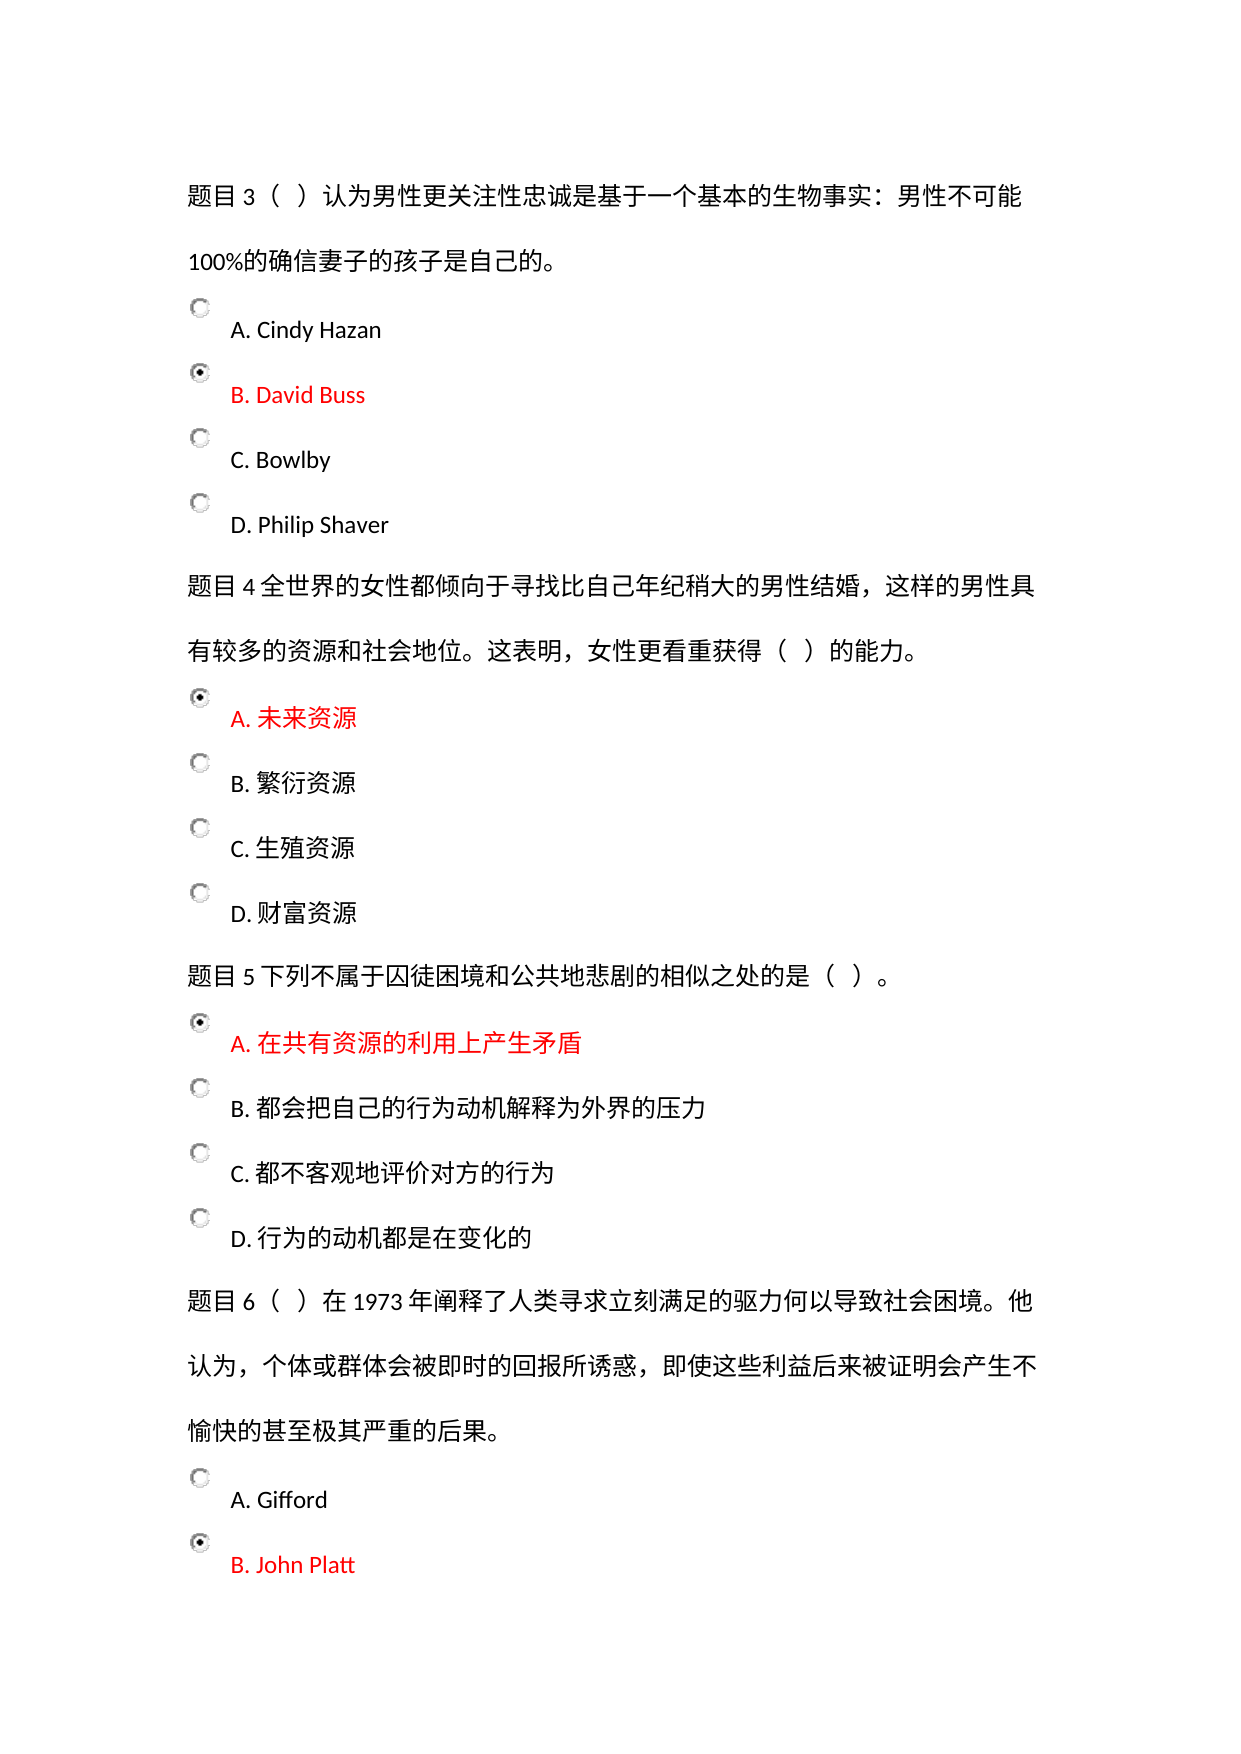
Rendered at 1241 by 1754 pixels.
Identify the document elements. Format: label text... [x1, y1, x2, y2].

text A. Cindy Hazan [187, 292, 1053, 357]
text A. 未来资源 [187, 682, 1053, 747]
text 题目5下列不属于囚徒困境和公共地悲剧的相似之处的是（ ）。 [187, 942, 1053, 1007]
text D. Philip Shaver [187, 487, 1053, 552]
text 题目6（ ）在1973年阐释了人类寻求立刻满足的驱力何以导致社会困境。他认为，个体或群体会被即时的回报所诱惑，即使这些利益后来被证明会产生不愉快的甚至极其严重的后果。 [187, 1267, 1053, 1462]
text B. David Buss [187, 357, 1053, 422]
text C. Bowlby [187, 422, 1053, 487]
text B. John Platt [187, 1527, 1053, 1592]
text C. 生殖资源 [187, 812, 1053, 877]
text A. 在共有资源的利用上产生矛盾 [187, 1007, 1053, 1072]
text C. 都不客观地评价对方的行为 [187, 1137, 1053, 1202]
text 题目4全世界的女性都倾向于寻找比自己年纪稍大的男性结婚，这样的男性具有较多的资源和社会地位。这表明，女性更看重获得（ ）的能力。 [187, 552, 1053, 682]
text D. 财富资源 [187, 877, 1053, 942]
text A. Gifford [187, 1462, 1053, 1527]
text B. 繁衍资源 [187, 747, 1053, 812]
text B. 都会把自己的行为动机解释为外界的压力 [187, 1072, 1053, 1137]
text 题目3（ ）认为男性更关注性忠诚是基于一个基本的生物事实：男性不可能100%的确信妻子的孩子是自己的。 [187, 162, 1053, 292]
text D. 行为的动机都是在变化的 [187, 1202, 1053, 1267]
